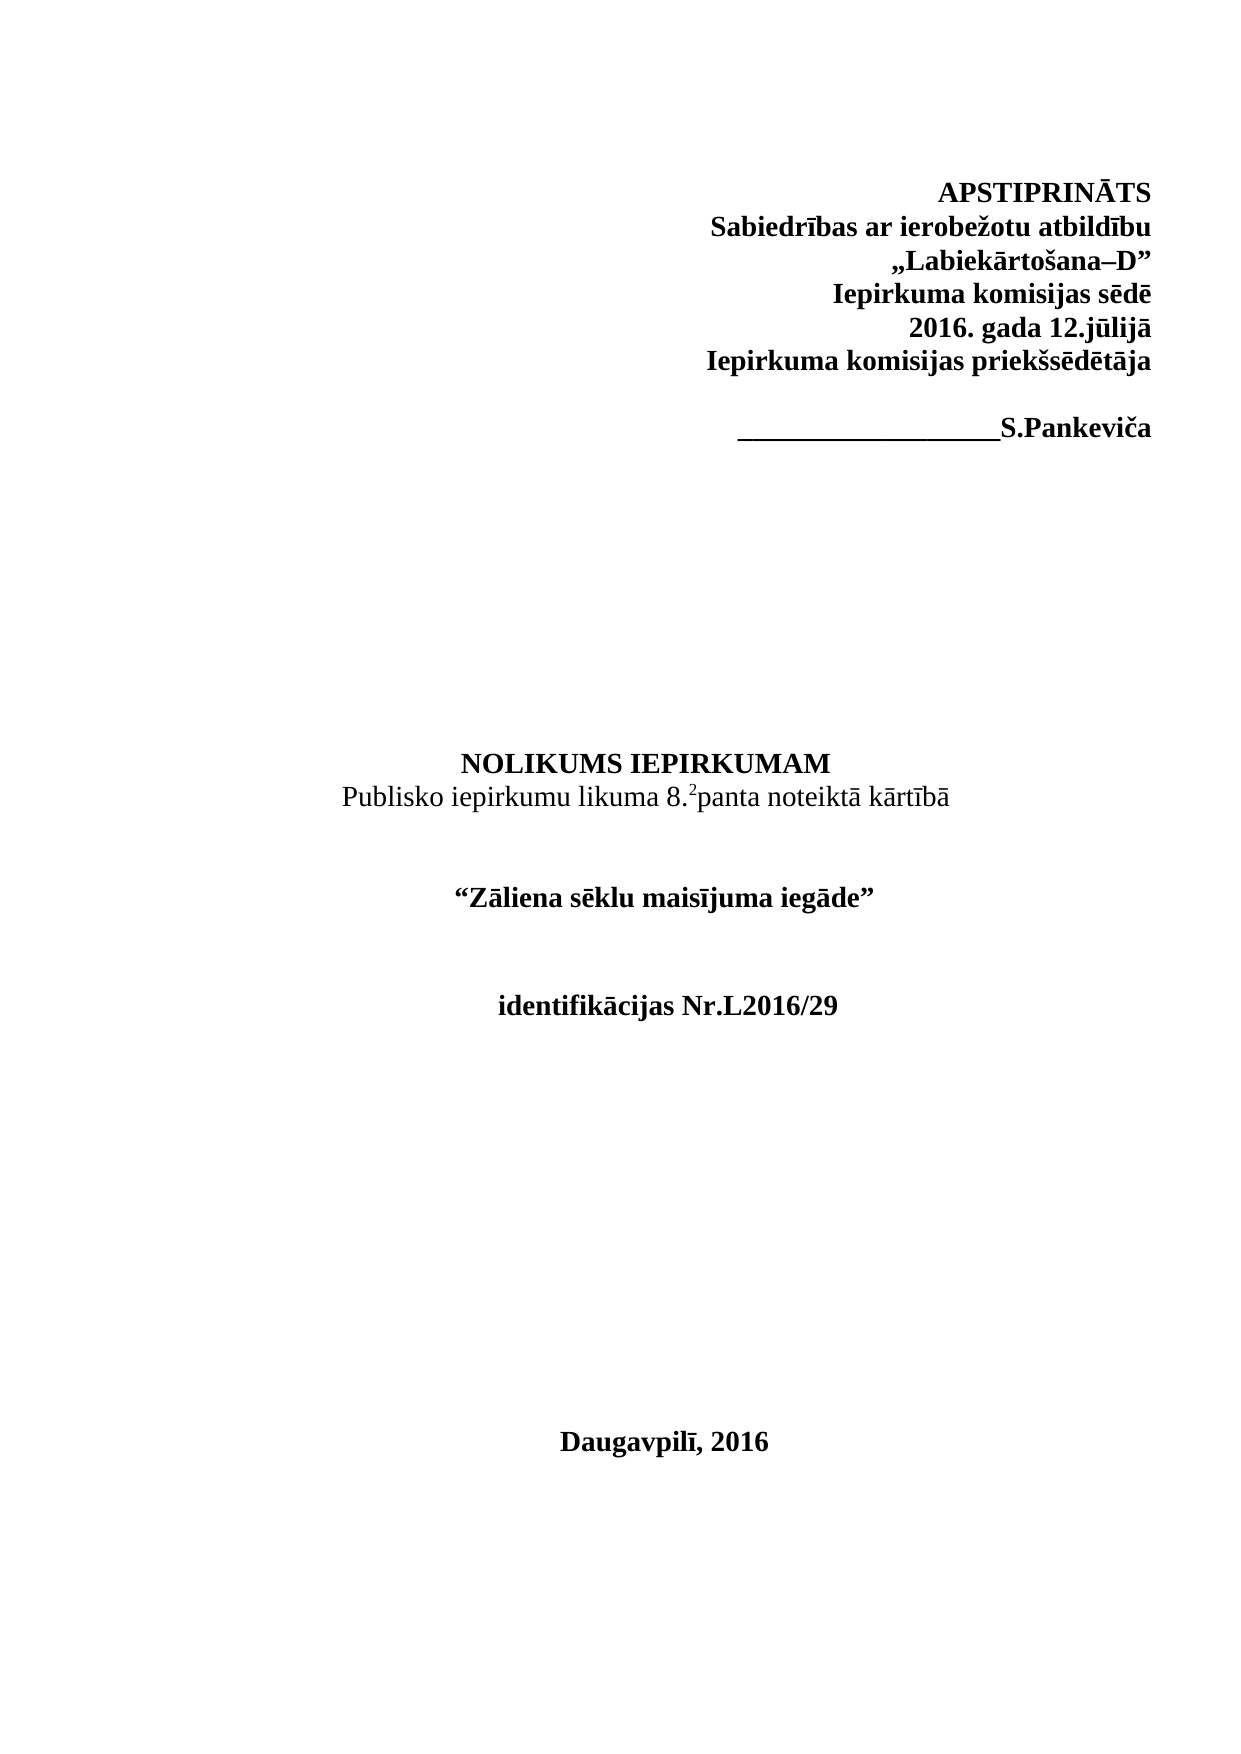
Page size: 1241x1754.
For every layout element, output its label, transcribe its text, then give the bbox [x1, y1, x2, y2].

text “Zāliena sēklu maisījuma iegāde” [177, 880, 1152, 913]
text APSTIPRINĀTS [402, 176, 1152, 209]
text Iepirkuma komisijas priekšsēdētāja [177, 343, 1152, 377]
text 2016. gada 12.jūlijā [177, 310, 1152, 343]
text Iepirkuma komisijas sēdē [177, 276, 1152, 310]
text NOLIKUMS iepirkumam [177, 746, 1114, 779]
text Daugavpilī, 2016 [177, 1424, 1152, 1458]
text identifikācijas Nr.L2016/29 [177, 988, 1152, 1022]
text „Labiekārtošana–D” [177, 243, 1152, 276]
text __________________S.Pankeviča [177, 410, 1152, 444]
text Publisko iepirkumu likuma 8.2panta noteiktā kārtībā [177, 779, 1114, 813]
text Sabiedrības ar ierobežotu atbildību [177, 209, 1152, 243]
